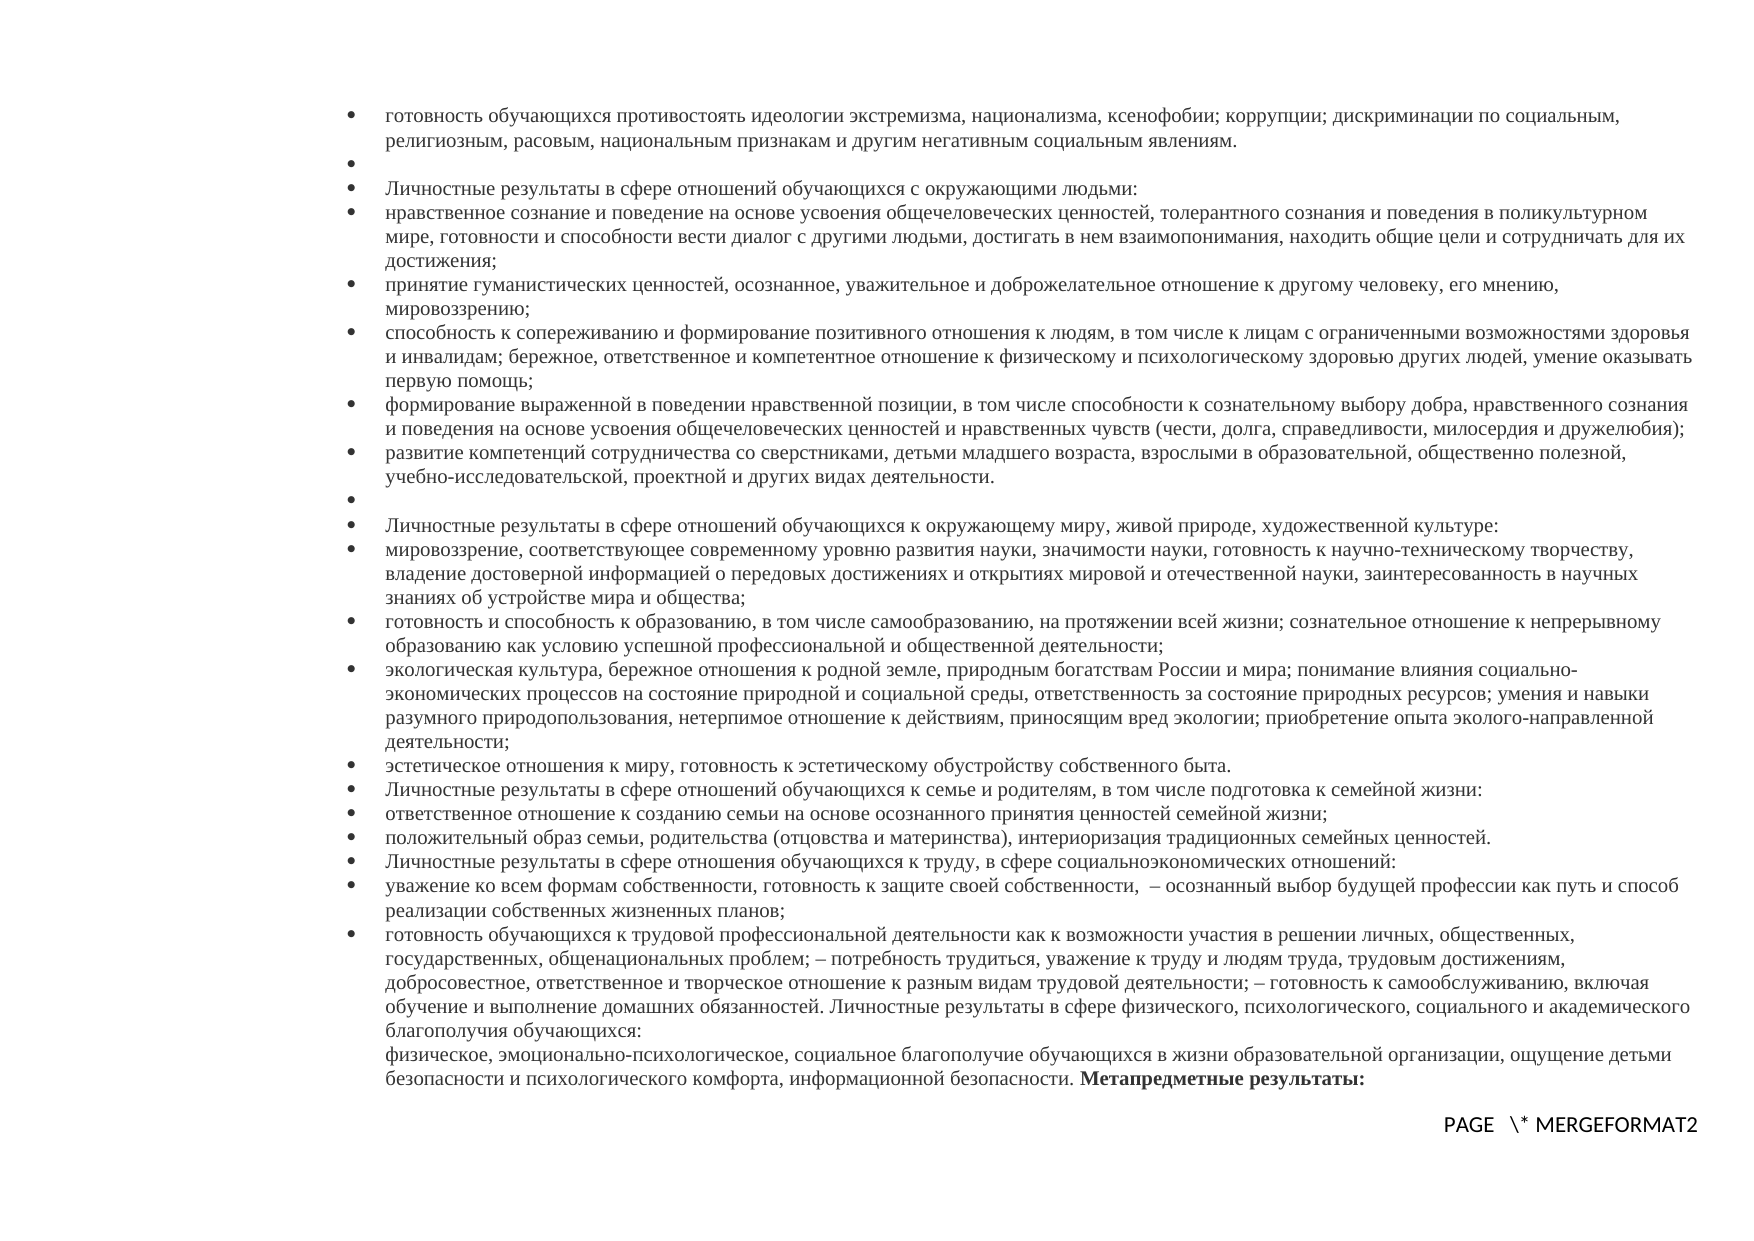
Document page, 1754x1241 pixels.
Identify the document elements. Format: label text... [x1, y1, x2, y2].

list принятие гуманистических ценностей, осознанное, уважительное и доброжелательное отношение к другому человеку, его мнению, мировоззрению; [348, 272, 1698, 320]
list физическое, эмоционально-психологическое, социальное благополучие обучающихся в жизни образовательной организации, ощущение детьми безопасности и психологического комфорта, информационной безопасности. Метапредметные результаты: [385, 1042, 1698, 1090]
list положительный образ семьи, родительства (отцовства и материнства), интериоризация традиционных семейных ценностей. [348, 825, 1698, 849]
list способность к сопереживанию и формирование позитивного отношения к людям, в том числе к лицам с ограниченными возможностями здоровья и инвалидам; бережное, ответственное и компетентное отношение к физическому и психологическому здоровью других людей, умение оказывать первую помощь; [348, 320, 1698, 392]
list ответственное отношение к созданию семьи на основе осознанного принятия ценностей семейной жизни; [348, 801, 1698, 825]
list развитие компетенций сотрудничества со сверстниками, детьми младшего возраста, взрослыми в образовательной, общественно полезной, учебно-исследовательской, проектной и других видах деятельности. [348, 440, 1698, 488]
list формирование выраженной в поведении нравственной позиции, в том числе способности к сознательному выбору добра, нравственного сознания и поведения на основе усвоения общечеловеческих ценностей и нравственных чувств (чести, долга, справедливости, милосердия и дружелюбия); [348, 392, 1698, 440]
list Личностные результаты в сфере отношения обучающихся к труду, в сфере социальноэкономических отношений: [348, 849, 1698, 873]
list экологическая культура, бережное отношения к родной земле, природным богатствам России и мира; понимание влияния социально-экономических процессов на состояние природной и социальной среды, ответственность за состояние природных ресурсов; умения и навыки разумного природопользования, нетерпимое отношение к действиям, приносящим вред экологии; приобретение опыта эколого-направленной деятельности; [348, 657, 1698, 753]
list готовность обучающихся к трудовой профессиональной деятельности как к возможности участия в решении личных, общественных, государственных, общенациональных проблем; – потребность трудиться, уважение к труду и людям труда, трудовым достижениям, добросовестное, ответственное и творческое отношение к разным видам трудовой деятельности; – готовность к самообслуживанию, включая обучение и выполнение домашних обязанностей. Личностные результаты в сфере физического, психологического, социального и академического благополучия обучающихся: [348, 922, 1698, 1042]
list мировоззрение, соответствующее современному уровню развития науки, значимости науки, готовность к научно-техническому творчеству, владение достоверной информацией о передовых достижениях и открытиях мировой и отечественной науки, заинтересованность в научных знаниях об устройстве мира и общества; [348, 537, 1698, 609]
list готовность и способность к образованию, в том числе самообразованию, на протяжении всей жизни; сознательное отношение к непрерывному образованию как условию успешной профессиональной и общественной деятельности; [348, 609, 1698, 657]
list Личностные результаты в сфере отношений обучающихся к семье и родителям, в том числе подготовка к семейной жизни: [348, 777, 1698, 801]
list уважение ко всем формам собственности, готовность к защите своей собственности, – осознанный выбор будущей профессии как путь и способ реализации собственных жизненных планов; [348, 873, 1698, 922]
list нравственное сознание и поведение на основе усвоения общечеловеческих ценностей, толерантного сознания и поведения в поликультурном мире, готовности и способности вести диалог с другими людьми, достигать в нем взаимопонимания, находить общие цели и сотрудничать для их достижения; [348, 200, 1698, 272]
list Личностные результаты в сфере отношений обучающихся с окружающими людьми: [348, 176, 1698, 200]
list Личностные результаты в сфере отношений обучающихся к окружающему миру, живой природе, художественной культуре: [348, 512, 1698, 537]
list эстетическое отношения к миру, готовность к эстетическому обустройству собственного быта. [348, 753, 1698, 777]
list готовность обучающихся противостоять идеологии экстремизма, национализма, ксенофобии; коррупции; дискриминации по социальным, религиозным, расовым, национальным признакам и другим негативным социальным явлениям. [348, 103, 1698, 152]
